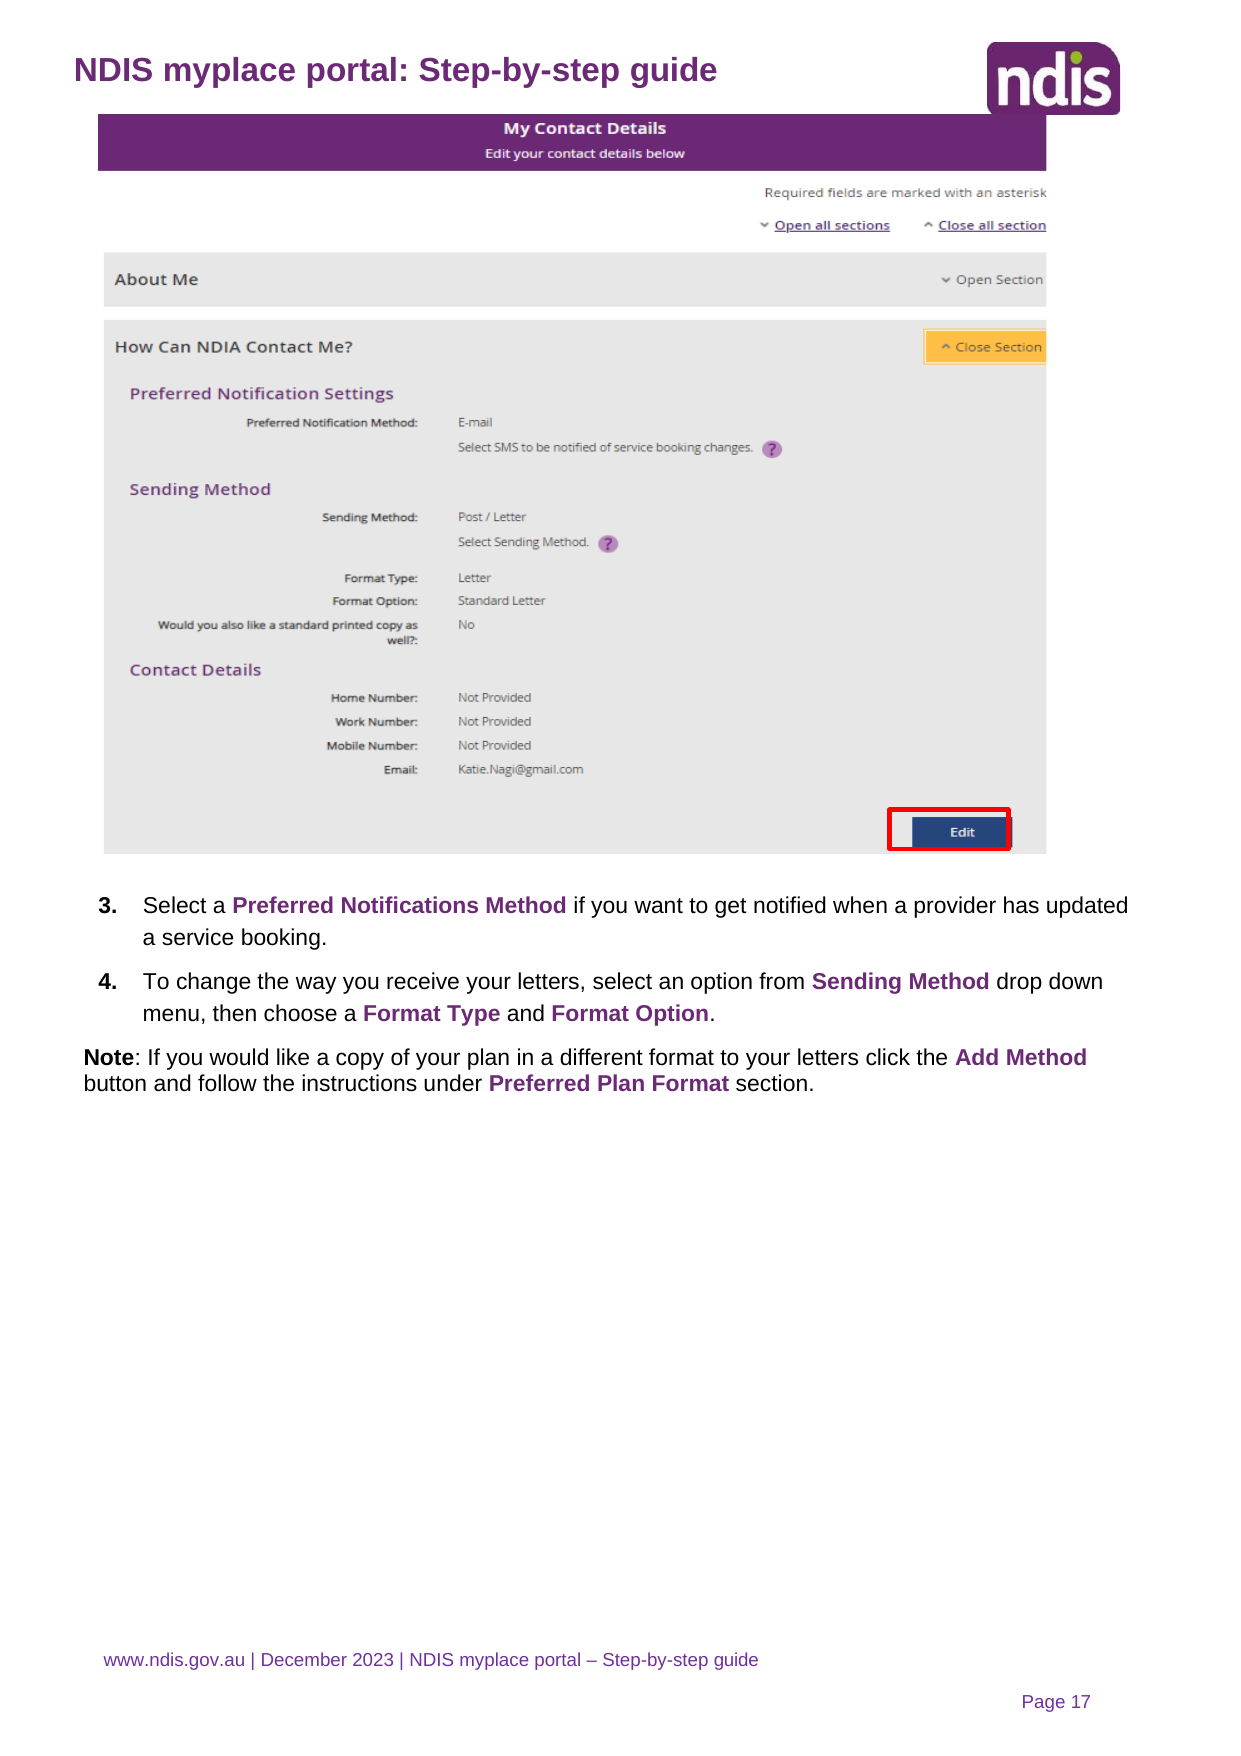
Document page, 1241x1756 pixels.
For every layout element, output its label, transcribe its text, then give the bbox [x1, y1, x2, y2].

text Note: If you would like a copy of your plan in a different format to your letters click the Add Method button and follow the instructions under Preferred Plan Format section. [83, 1044, 1136, 1096]
picture [98, 42, 1121, 854]
list 4. To change the way you receive your letters, select an option from Sending Method drop down menu, then choose a Format Type and Format Option. [98, 968, 1136, 1026]
list 3. Select a Preferred Notifications Method if you want to get notified when a provider has updated a service booking. [98, 892, 1136, 950]
